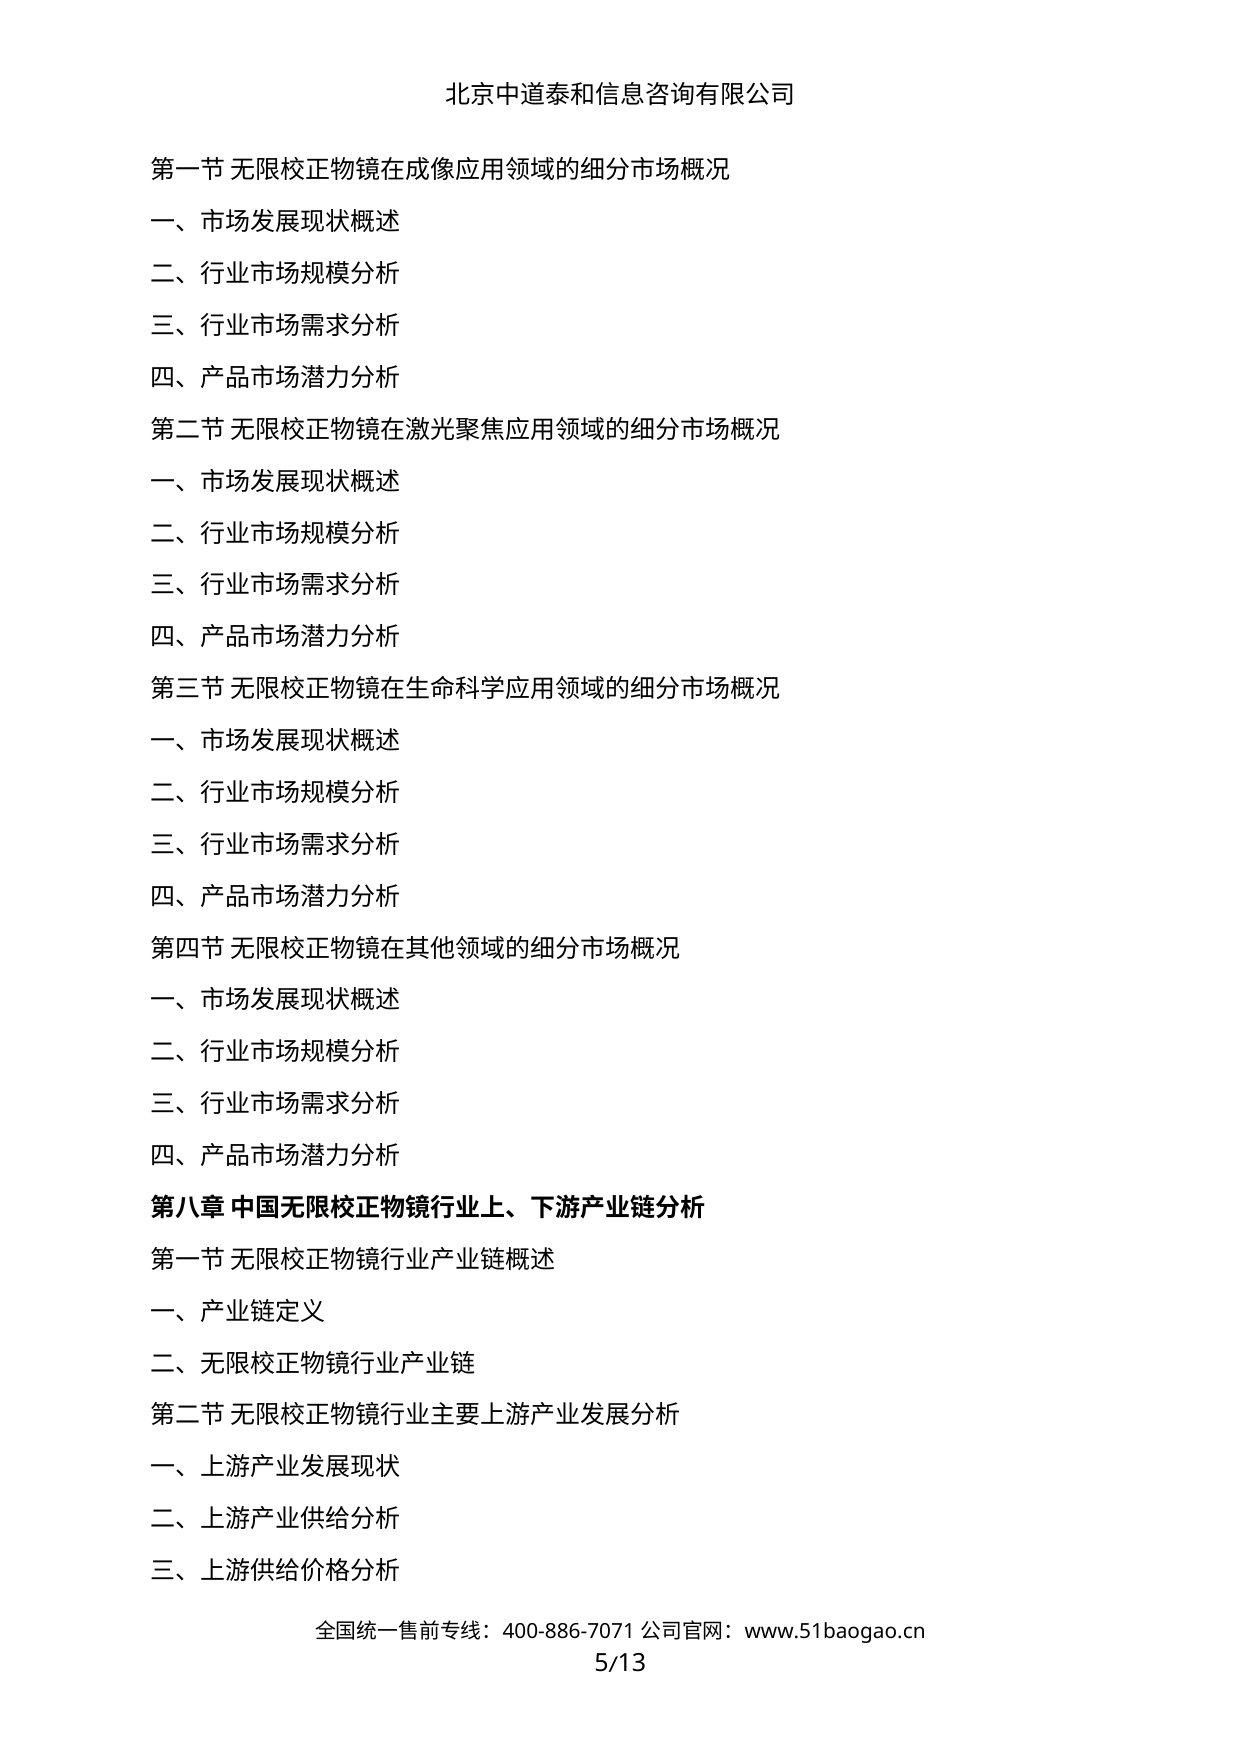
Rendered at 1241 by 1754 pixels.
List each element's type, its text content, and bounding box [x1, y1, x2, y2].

text 二、行业市场规模分析 [150, 772, 1090, 809]
text 第八章 中国无限校正物镜行业上、下游产业链分析 [150, 1187, 1090, 1224]
text 一、市场发展现状概述 [150, 461, 1090, 497]
text 第四节 无限校正物镜在其他领域的细分市场概况 [150, 928, 1090, 964]
text 三、上游供给价格分析 [150, 1551, 1090, 1587]
text 四、产品市场潜力分析 [150, 1136, 1090, 1172]
text 二、无限校正物镜行业产业链 [150, 1343, 1090, 1379]
text 二、行业市场规模分析 [150, 1032, 1090, 1068]
text 第一节 无限校正物镜在成像应用领域的细分市场概况 [150, 150, 1090, 186]
text 三、行业市场需求分析 [150, 1084, 1090, 1120]
text 三、行业市场需求分析 [150, 565, 1090, 601]
text 二、行业市场规模分析 [150, 513, 1090, 549]
text 三、行业市场需求分析 [150, 306, 1090, 342]
text 四、产品市场潜力分析 [150, 876, 1090, 912]
text 一、市场发展现状概述 [150, 202, 1090, 238]
text 二、上游产业供给分析 [150, 1499, 1090, 1535]
text 四、产品市场潜力分析 [150, 357, 1090, 394]
text 第三节 无限校正物镜在生命科学应用领域的细分市场概况 [150, 669, 1090, 705]
text 三、行业市场需求分析 [150, 824, 1090, 861]
text 第二节 无限校正物镜行业主要上游产业发展分析 [150, 1395, 1090, 1431]
text 一、上游产业发展现状 [150, 1447, 1090, 1483]
text 第一节 无限校正物镜行业产业链概述 [150, 1239, 1090, 1276]
text 二、行业市场规模分析 [150, 254, 1090, 290]
text 一、产业链定义 [150, 1291, 1090, 1327]
text 一、市场发展现状概述 [150, 980, 1090, 1016]
text 第二节 无限校正物镜在激光聚焦应用领域的细分市场概况 [150, 409, 1090, 446]
text 四、产品市场潜力分析 [150, 617, 1090, 653]
text 一、市场发展现状概述 [150, 721, 1090, 757]
